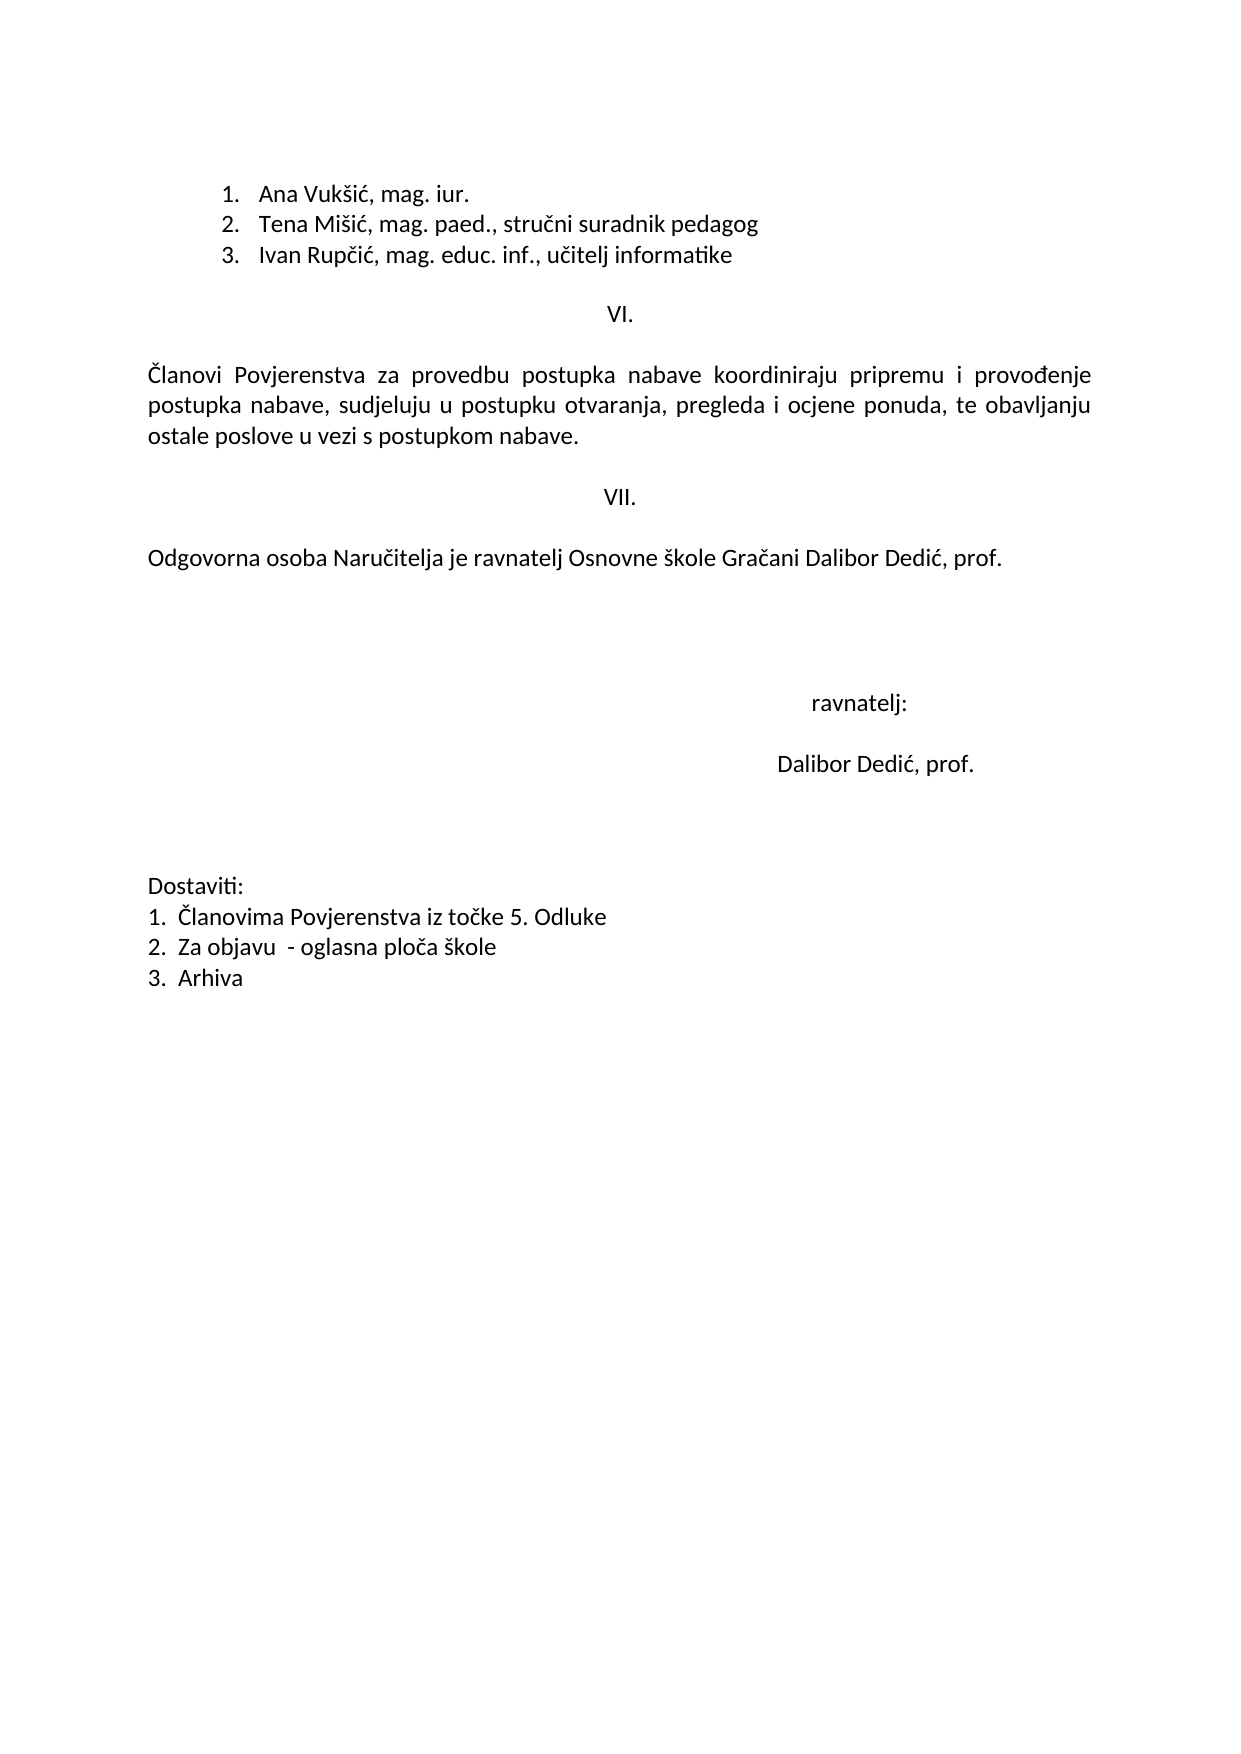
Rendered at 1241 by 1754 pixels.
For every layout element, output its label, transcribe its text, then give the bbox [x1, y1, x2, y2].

text 1. Članovima Povjerenstva iz točke 5. Odluke [148, 901, 1093, 931]
text 2. Za objavu - oglasna ploča škole [148, 931, 1093, 962]
text ravnatelj: [148, 687, 1093, 717]
text Članovi Povjerenstva za provedbu postupka nabave koordiniraju pripremu i provođenje postupka nabave, sudjeluju u postupku otvaranja, pregleda i ocjene ponuda, te obavljanju ostale poslove u vezi s postupkom nabave. [148, 359, 1093, 450]
text VII. [148, 481, 1093, 511]
text Dalibor Dedić, prof. [148, 748, 1093, 778]
list Ivan Rupčić, mag. educ. inf., učitelj informatike [221, 239, 1093, 270]
text Dostaviti: [148, 870, 1093, 901]
text 3. Arhiva [148, 962, 1093, 992]
text VI. [148, 298, 1093, 328]
list Ana Vukšić, mag. iur. [221, 178, 1093, 209]
list Tena Mišić, mag. paed., stručni suradnik pedagog [221, 209, 1093, 239]
text Odgovorna osoba Naručitelja je ravnatelj Osnovne škole Gračani Dalibor Dedić, prof. [148, 542, 1093, 572]
